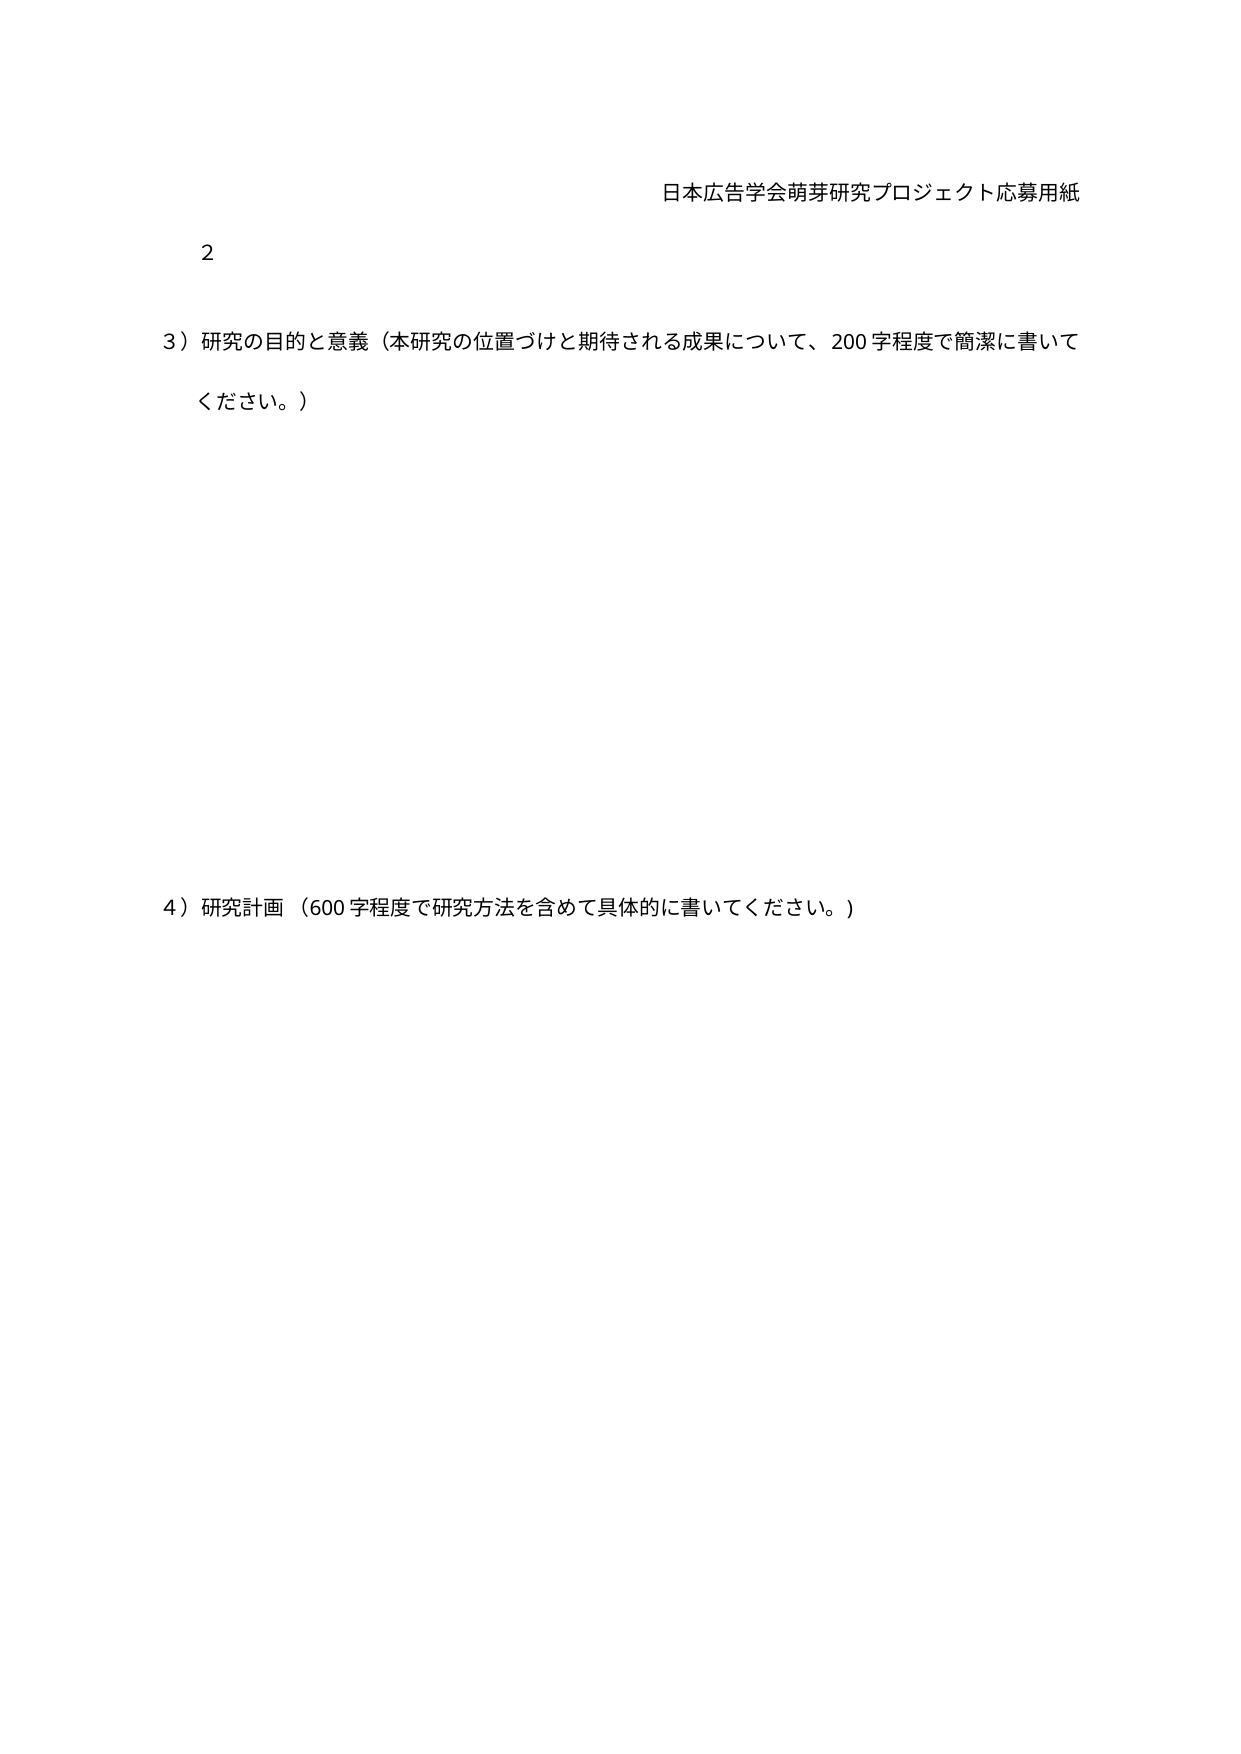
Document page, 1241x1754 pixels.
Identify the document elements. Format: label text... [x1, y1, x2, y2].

text ３）研究の目的と意義（本研究の位置づけと期待される成果について、200字程度で簡潔に書いてください。） [159, 311, 1081, 430]
text ４）研究計画 （600字程度で研究方法を含めて具体的に書いてください。) [159, 877, 1081, 936]
text 日本広告学会萌芽研究プロジェクト応募用紙 ２ [197, 162, 1081, 281]
